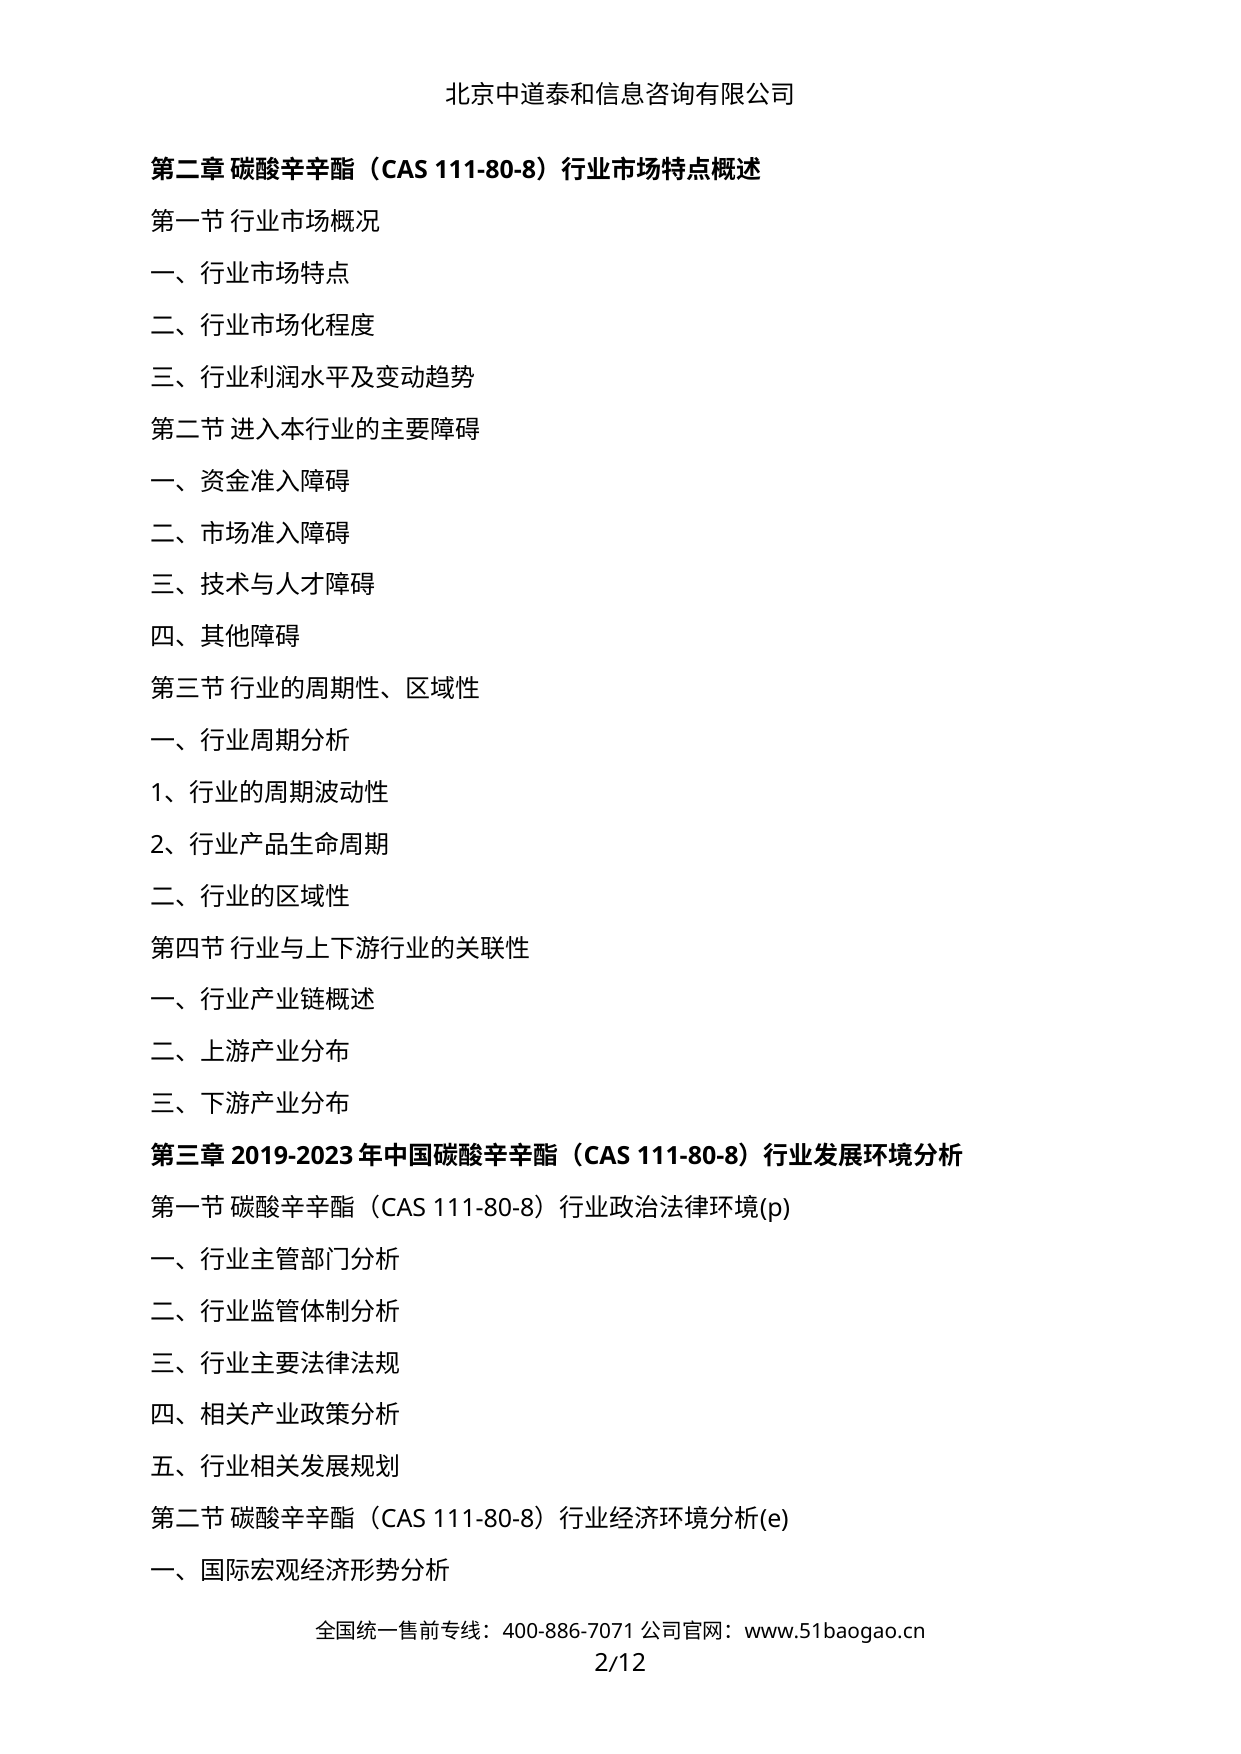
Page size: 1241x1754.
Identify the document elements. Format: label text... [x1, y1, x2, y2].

text 2、行业产品生命周期 [150, 824, 1090, 861]
text 一、行业产业链概述 [150, 980, 1090, 1016]
text 一、行业主管部门分析 [150, 1239, 1090, 1276]
text 二、行业监管体制分析 [150, 1291, 1090, 1327]
text 第一节 碳酸辛辛酯（CAS 111-80-8）行业政治法律环境(p) [150, 1187, 1090, 1224]
text 第三章 2019-2023年中国碳酸辛辛酯（CAS 111-80-8）行业发展环境分析 [150, 1136, 1090, 1172]
text 三、行业利润水平及变动趋势 [150, 357, 1090, 394]
text 二、上游产业分布 [150, 1032, 1090, 1068]
text 一、国际宏观经济形势分析 [150, 1551, 1090, 1587]
text 第二节 碳酸辛辛酯（CAS 111-80-8）行业经济环境分析(e) [150, 1499, 1090, 1535]
text 四、其他障碍 [150, 617, 1090, 653]
text 第二章 碳酸辛辛酯（CAS 111-80-8）行业市场特点概述 [150, 150, 1090, 186]
text 一、资金准入障碍 [150, 461, 1090, 497]
text 一、行业周期分析 [150, 721, 1090, 757]
text 第二节 进入本行业的主要障碍 [150, 409, 1090, 446]
text 一、行业市场特点 [150, 254, 1090, 290]
text 第四节 行业与上下游行业的关联性 [150, 928, 1090, 964]
text 第三节 行业的周期性、区域性 [150, 669, 1090, 705]
text 四、相关产业政策分析 [150, 1395, 1090, 1431]
text 三、下游产业分布 [150, 1084, 1090, 1120]
text 1、行业的周期波动性 [150, 772, 1090, 809]
text 三、技术与人才障碍 [150, 565, 1090, 601]
text 二、行业的区域性 [150, 876, 1090, 912]
text 第一节 行业市场概况 [150, 202, 1090, 238]
text 五、行业相关发展规划 [150, 1447, 1090, 1483]
text 三、行业主要法律法规 [150, 1343, 1090, 1379]
text 二、行业市场化程度 [150, 306, 1090, 342]
text 二、市场准入障碍 [150, 513, 1090, 549]
